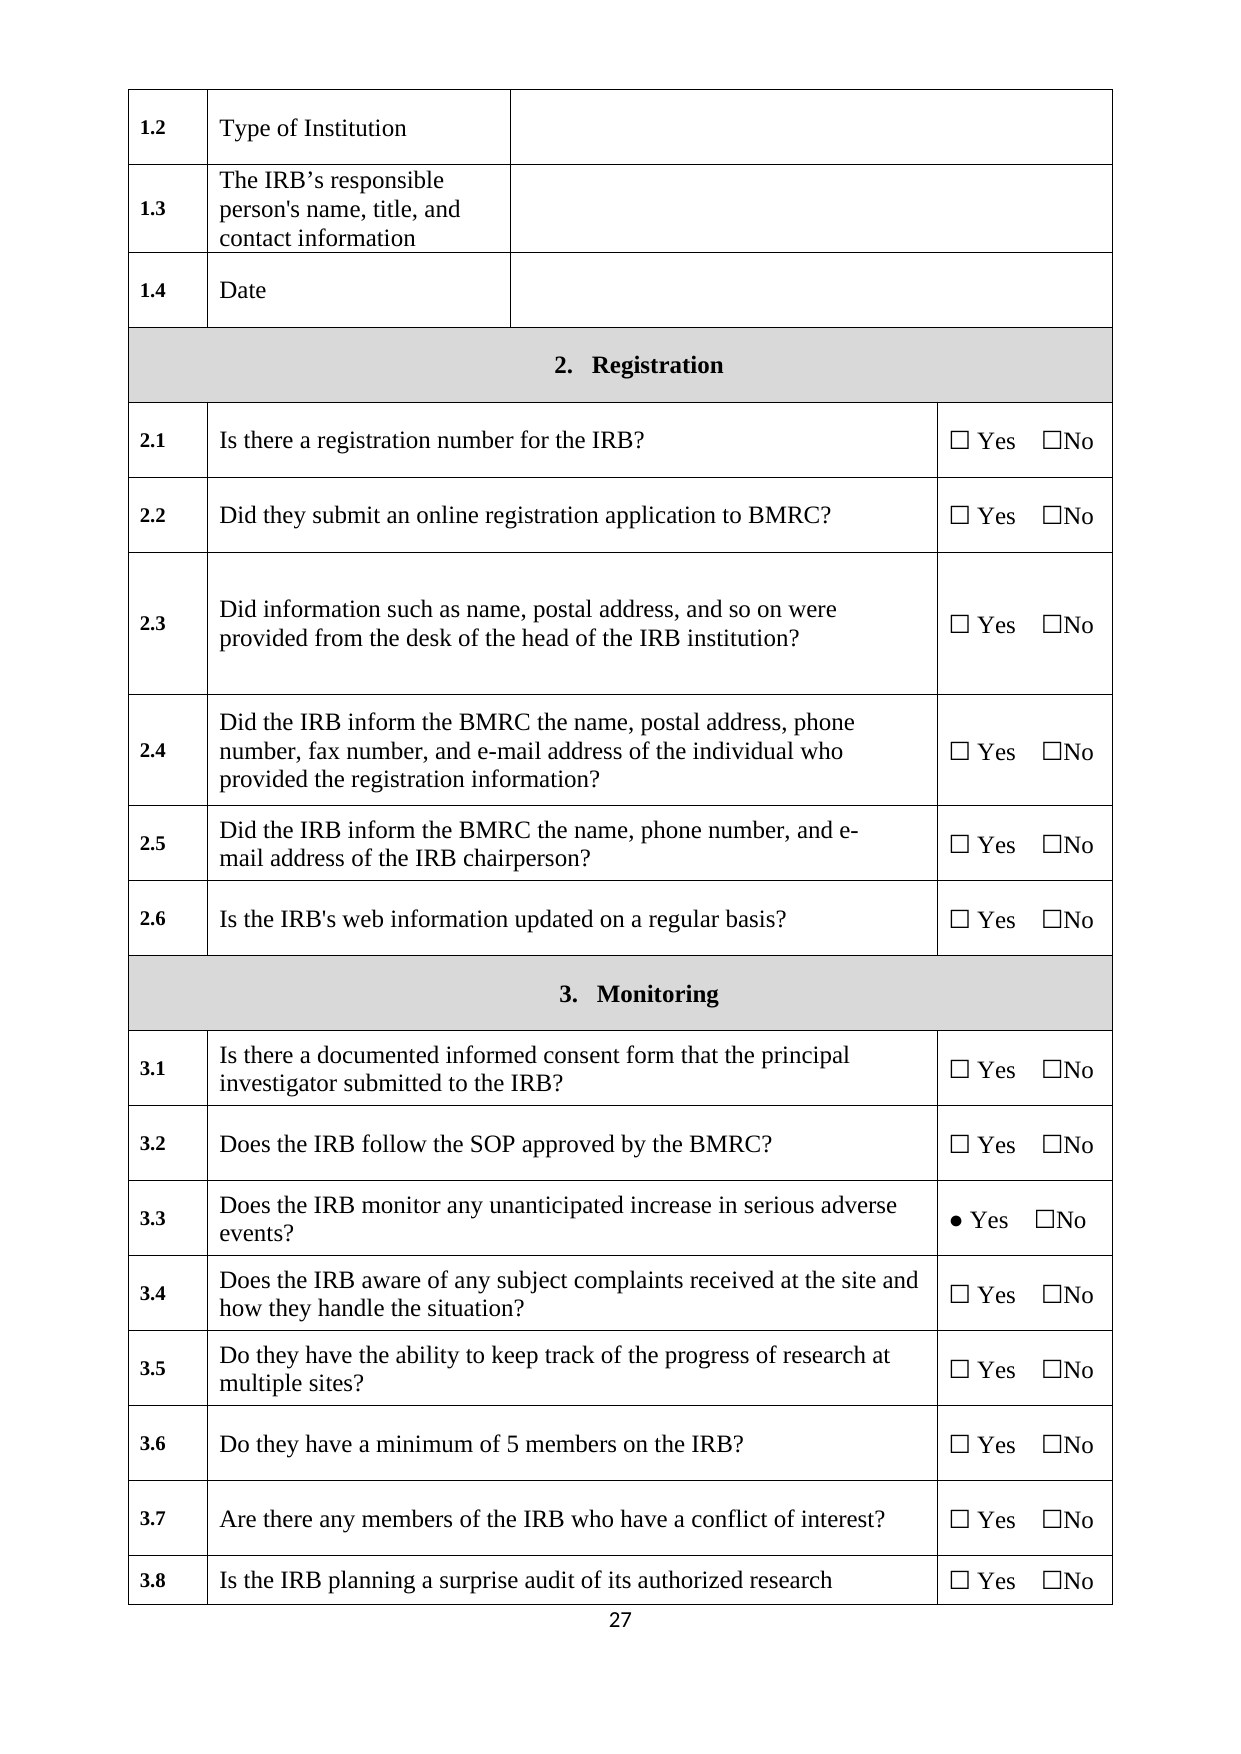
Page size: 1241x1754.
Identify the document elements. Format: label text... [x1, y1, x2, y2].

table_cell [511, 253, 1112, 327]
table_cell Yes No [938, 1331, 1112, 1405]
table_cell Yes No [938, 1181, 1112, 1255]
table_cell Does the IRB aware of any subject complaints received at the site and how they handle the situation? [208, 1256, 937, 1330]
table_cell Did information such as name, postal address, and so on were provided from the desk of the head of the IRB institution? [208, 553, 937, 694]
table_cell Are there any members of the IRB who have a conflict of interest? [208, 1481, 937, 1555]
table_cell [511, 165, 1112, 252]
table_cell Is the IRB's web information updated on a regular basis? [208, 881, 937, 955]
table_cell Yes No [938, 1256, 1112, 1330]
table_cell Does the IRB monitor any unanticipated increase in serious adverse events? [208, 1181, 937, 1255]
table_cell Did they submit an online registration application to BMRC? [208, 478, 937, 552]
table_cell Is there a documented informed consent form that the principal investigator submitted to the IRB? [208, 1031, 937, 1105]
table_cell Does the IRB follow the SOP approved by the BMRC? [208, 1106, 937, 1180]
table_cell 3.6 [129, 1406, 207, 1480]
table_cell Yes No [938, 806, 1112, 880]
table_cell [208, 1556, 937, 1604]
table_cell 2.1 [129, 403, 207, 477]
table_cell Do they have a minimum of 5 members on the IRB? [208, 1406, 937, 1480]
table_cell 2.2 [129, 478, 207, 552]
table_cell Did the IRB inform the BMRC the name, phone number, and e-mail address of the IRB chairperson? [208, 806, 937, 880]
table_cell 1.4 [129, 253, 207, 327]
table_cell Date [208, 253, 510, 327]
table_cell Yes No [938, 881, 1112, 955]
table_cell Yes No [938, 695, 1112, 805]
table_cell Yes No [938, 1481, 1112, 1555]
table_cell 3.8 [129, 1556, 207, 1604]
table_cell Yes No [938, 1556, 1112, 1604]
table_cell Did the IRB inform the BMRC the name, postal address, phone number, fax number, and e-mail address of the individual who provided the registration information? [208, 695, 937, 805]
table_cell 3.3 [129, 1181, 207, 1255]
table_cell Yes No [938, 553, 1112, 694]
table_cell 1.3 [129, 165, 207, 252]
table_cell 2.4 [129, 695, 207, 805]
table_cell The IRB’s responsible person's name, title, and contact information [208, 165, 510, 252]
table_cell 2.3 [129, 553, 207, 694]
table_cell Yes No [938, 1031, 1112, 1105]
table_cell 1.2 [129, 90, 207, 164]
table_cell 2.6 [129, 881, 207, 955]
table_cell Yes No [938, 1106, 1112, 1180]
table_cell Yes No [938, 1406, 1112, 1480]
table_cell Yes No [938, 403, 1112, 477]
table_cell 3.5 [129, 1331, 207, 1405]
table_cell 3.4 [129, 1256, 207, 1330]
table_cell Monitoring [129, 956, 1112, 1030]
table_cell Type of Institution [208, 90, 510, 164]
table_cell 3.7 [129, 1481, 207, 1555]
table_cell Do they have the ability to keep track of the progress of research at multiple sites? [208, 1331, 937, 1405]
table_cell 2.5 [129, 806, 207, 880]
table_cell Yes No [938, 478, 1112, 552]
table_cell Registration [129, 328, 1112, 402]
table_cell Is there a registration number for the IRB? [208, 403, 937, 477]
table_cell 3.1 [129, 1031, 207, 1105]
table_cell [511, 90, 1112, 164]
table_cell 3.2 [129, 1106, 207, 1180]
